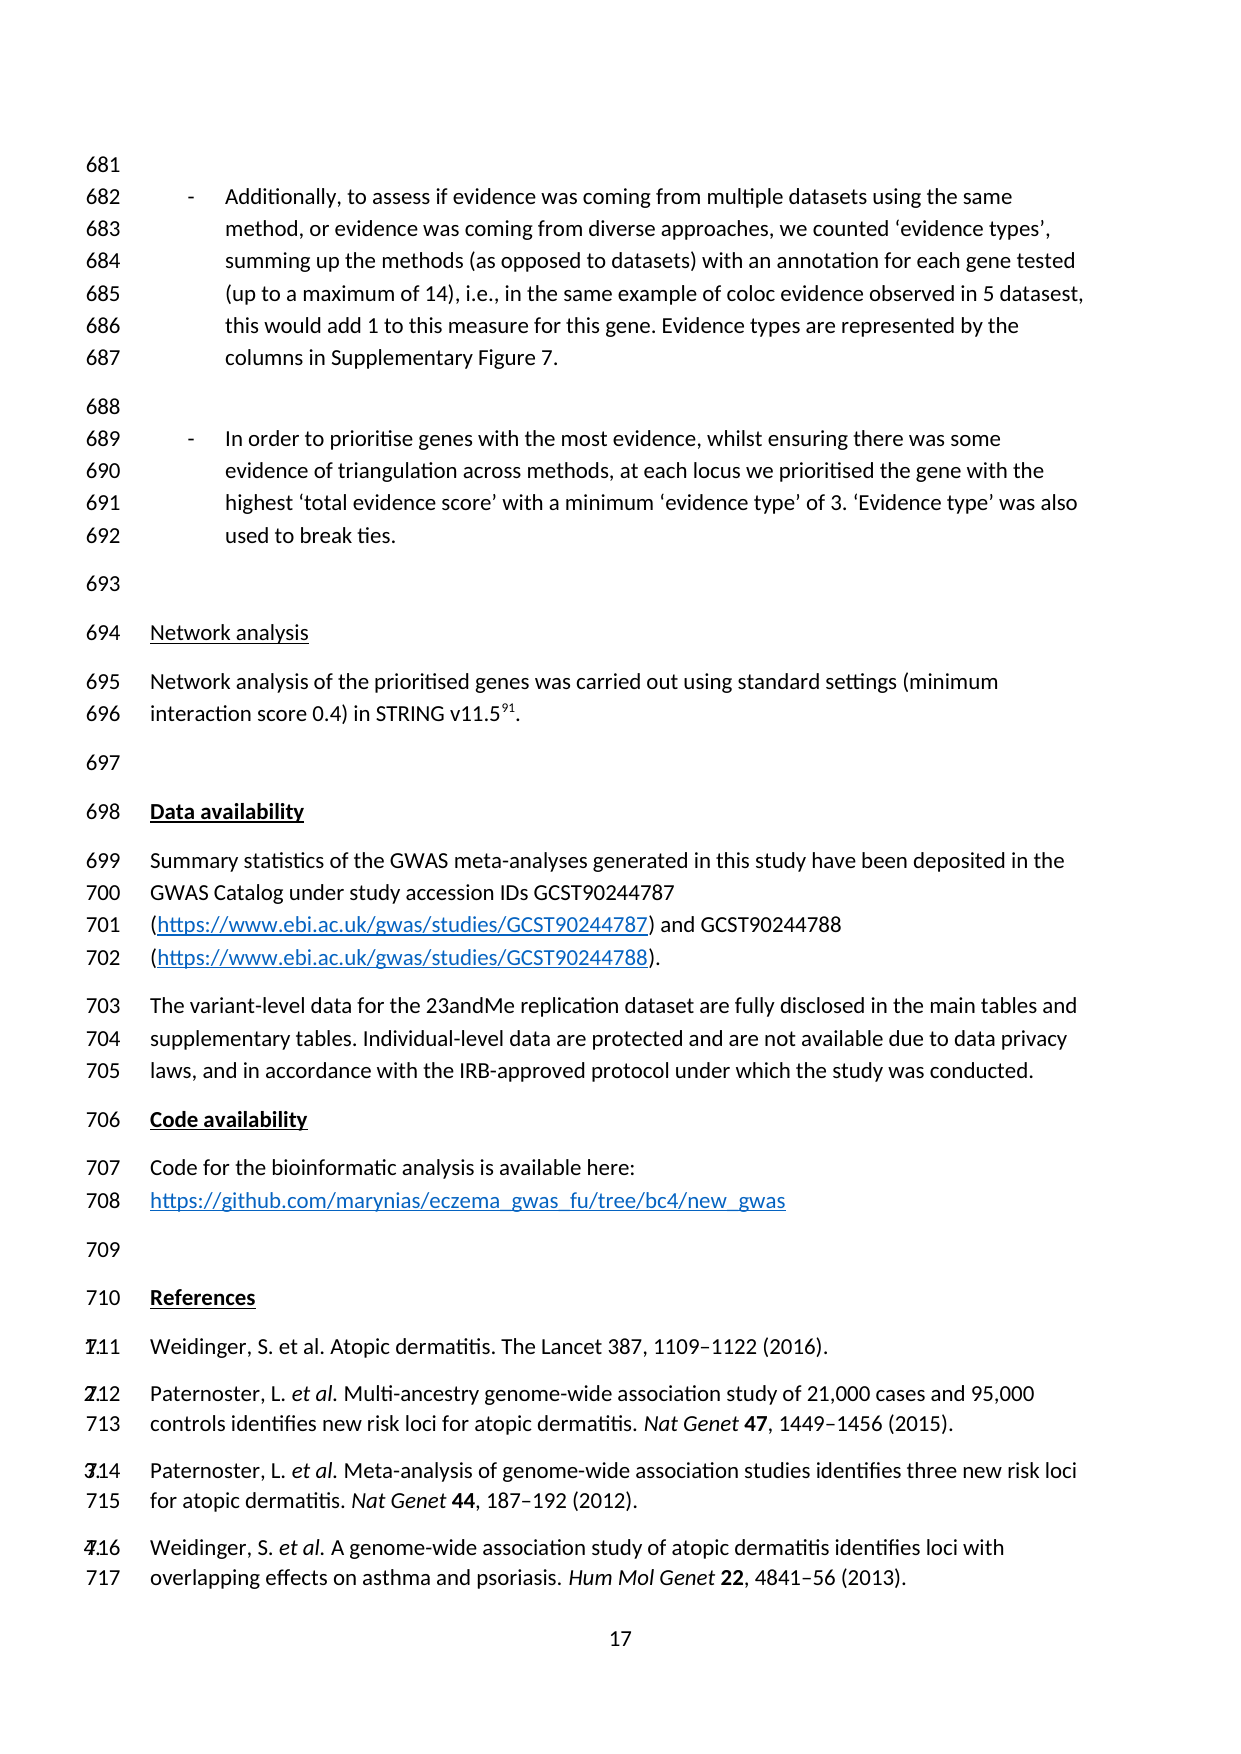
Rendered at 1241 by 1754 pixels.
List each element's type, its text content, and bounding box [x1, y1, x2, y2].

list Additionally, to assess if evidence was coming from multiple datasets using the same method, or evidence was coming from diverse approaches, we counted ‘evidence types’, summing up the methods (as opposed to datasets) with an annotation for each gene tested (up to a maximum of 14), i.e., in the same example of coloc evidence observed in 5 datasest, this would add 1 to this measure for this gene. Evidence types are represented by the columns in Supplementary Figure 7. [187, 182, 1090, 371]
text Code for the bioinformatic analysis is available here: https://github.com/marynias/eczema_gwas_fu/tree/bc4/new_gwas [150, 1153, 1090, 1214]
text Code availability [150, 1105, 1090, 1133]
text Network analysis [150, 618, 1090, 646]
text Network analysis of the prioritised genes was carried out using standard settings (minimum interaction score 0.4) in STRING v11.5. [150, 667, 1090, 727]
text Summary statistics of the GWAS meta-analyses generated in this study have been deposited in the GWAS Catalog under study accession IDs GCST90244787 (https://www.ebi.ac.uk/gwas/studies/GCST90244787) and GCST90244788 (https://www.ebi.ac.uk/gwas/studies/GCST90244788). [150, 846, 1090, 971]
list In order to prioritise genes with the most evidence, whilst ensuring there was some evidence of triangulation across methods, at each locus we prioritised the gene with the highest ‘total evidence score’ with a minimum ‘evidence type’ of 3. ‘Evidence type’ was also used to break ties. [187, 424, 1090, 549]
text References [150, 1283, 1090, 1311]
text Data availability [150, 797, 1090, 825]
text The variant-level data for the 23andMe replication dataset are fully disclosed in the main tables and supplementary tables. Individual-level data are protected and are not available due to data privacy laws, and in accordance with the IRB-approved protocol under which the study was conducted. [150, 991, 1090, 1084]
